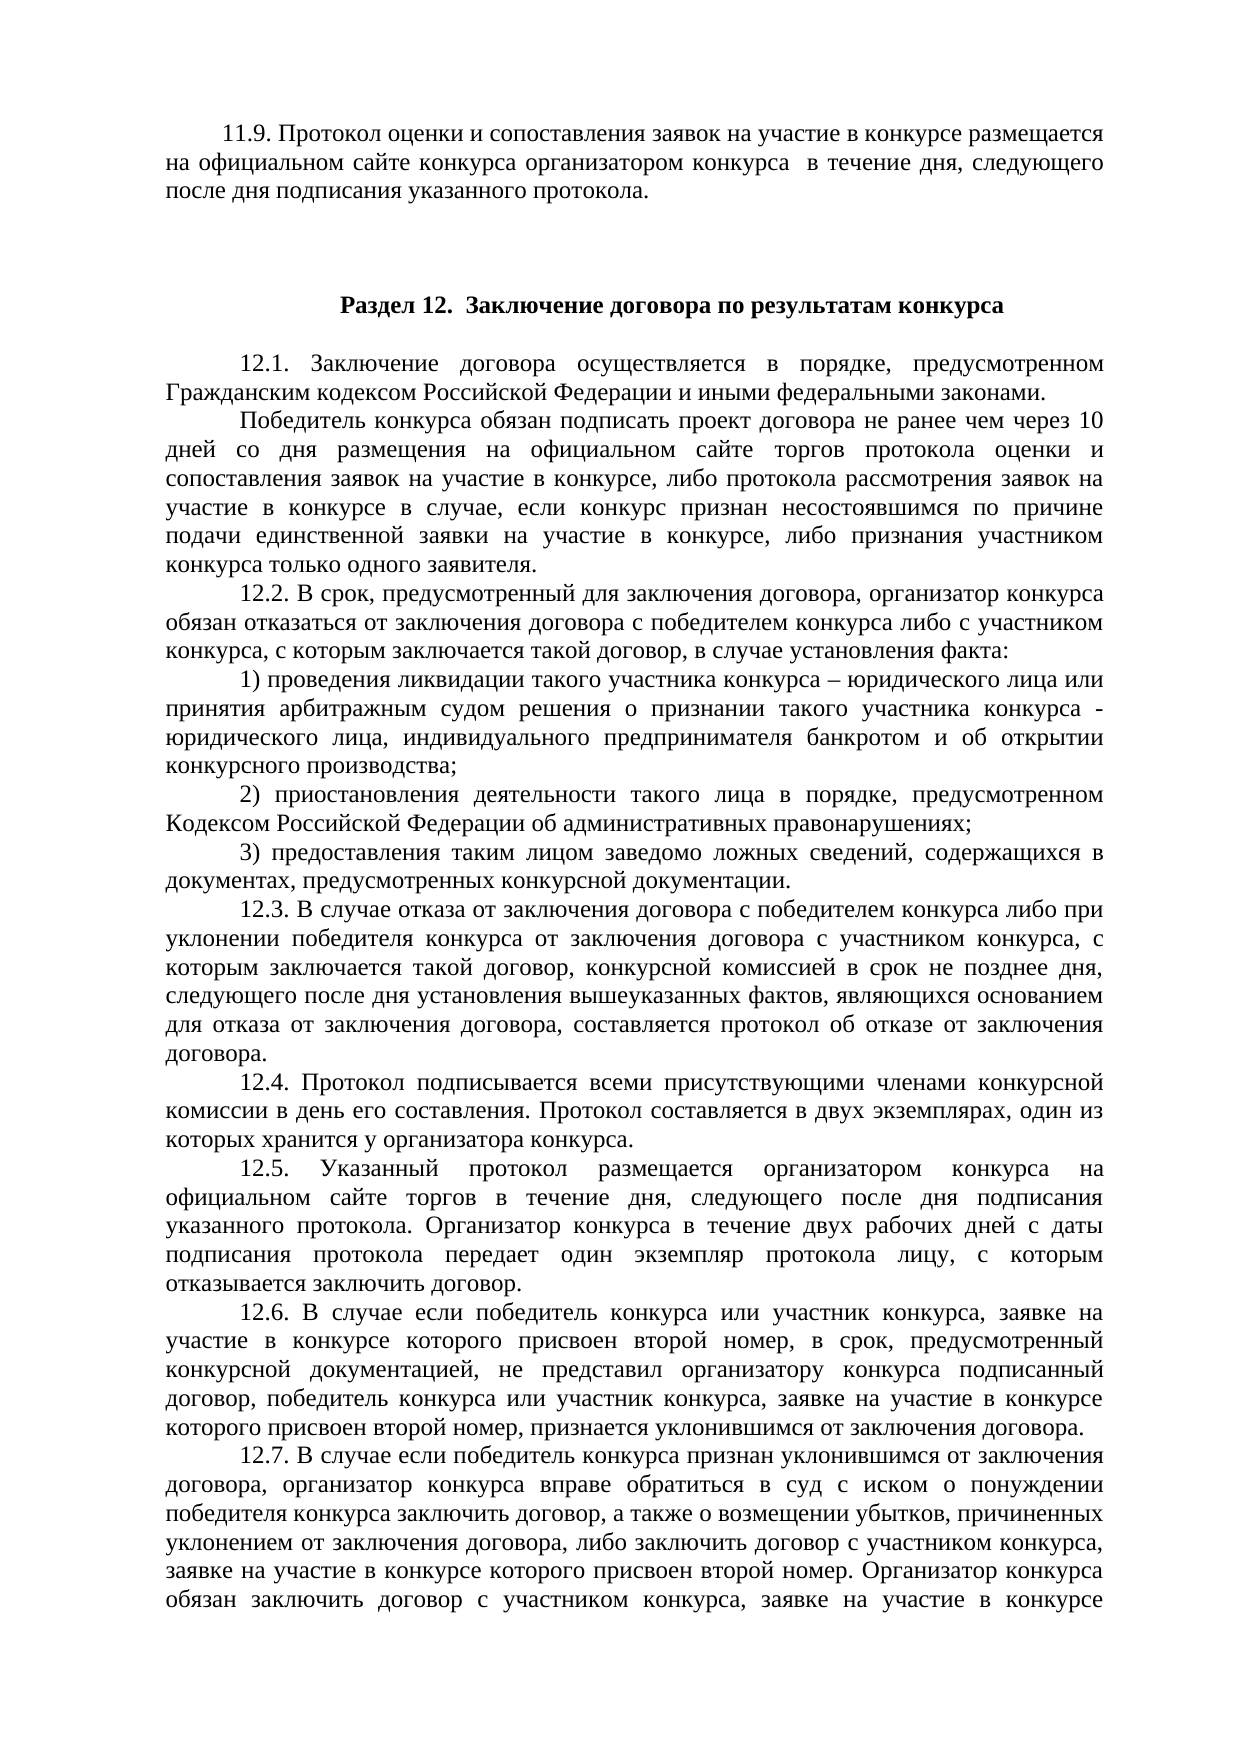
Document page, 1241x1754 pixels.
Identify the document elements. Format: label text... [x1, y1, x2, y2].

text 12.6. В случае если победитель конкурса или участник конкурса, заявке на участие в конкурсе которого присвоен второй номер, в срок, предусмотренный конкурсной документацией, не представил организатору конкурса подписанный договор, победитель конкурса или участник конкурса, заявке на участие в конкурсе которого присвоен второй номер, признается уклонившимся от заключения договора. [165, 1297, 1104, 1441]
text 12.3. В случае отказа от заключения договора с победителем конкурса либо при уклонении победителя конкурса от заключения договора с участником конкурса, с которым заключается такой договор, конкурсной комиссией в срок не позднее дня, следующего после дня установления вышеуказанных фактов, являющихся основанием для отказа от заключения договора, составляется протокол об отказе от заключения договора. [165, 894, 1104, 1067]
text 12.4. Протокол подписывается всеми присутствующими членами конкурсной комиссии в день его составления. Протокол составляется в двух экземплярах, один из которых хранится у организатора конкурса. [165, 1067, 1104, 1153]
text Победитель конкурса обязан подписать проект договора не ранее чем через 10 дней со дня размещения на официальном сайте торгов протокола оценки и сопоставления заявок на участие в конкурсе, либо протокола рассмотрения заявок на участие в конкурсе в случае, если конкурс признан несостоявшимся по причине подачи единственной заявки на участие в конкурсе, либо признания участником конкурса только одного заявителя. [165, 406, 1104, 578]
text 12.5. Указанный протокол размещается организатором конкурса на официальном сайте торгов в течение дня, следующего после дня подписания указанного протокола. Организатор конкурса в течение двух рабочих дней с даты подписания протокола передает один экземпляр протокола лицу, с которым отказывается заключить договор. [165, 1153, 1104, 1297]
text 12.2. В срок, предусмотренный для заключения договора, организатор конкурса обязан отказаться от заключения договора с победителем конкурса либо с участником конкурса, с которым заключается такой договор, в случае установления факта: [165, 578, 1104, 664]
text 12.1. Заключение договора осуществляется в порядке, предусмотренном Гражданским кодексом Российской Федерации и иными федеральными законами. [165, 348, 1104, 406]
text 2) приостановления деятельности такого лица в порядке, предусмотренном Кодексом Российской Федерации об административных правонарушениях; [165, 779, 1104, 837]
text Раздел 12. Заключение договора по результатам конкурса [165, 291, 1104, 319]
text 11.9. Протокол оценки и сопоставления заявок на участие в конкурсе размещается на официальном сайте конкурса организатором конкурса в течение дня, следующего после дня подписания указанного протокола. [165, 118, 1104, 204]
text 1) проведения ликвидации такого участника конкурса – юридического лица или принятия арбитражным судом решения о признании такого участника конкурса - юридического лица, индивидуального предпринимателя банкротом и об открытии конкурсного производства; [165, 664, 1104, 779]
text 3) предоставления таким лицом заведомо ложных сведений, содержащихся в документах, предусмотренных конкурсной документации. [165, 837, 1104, 894]
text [165, 1441, 1104, 1613]
